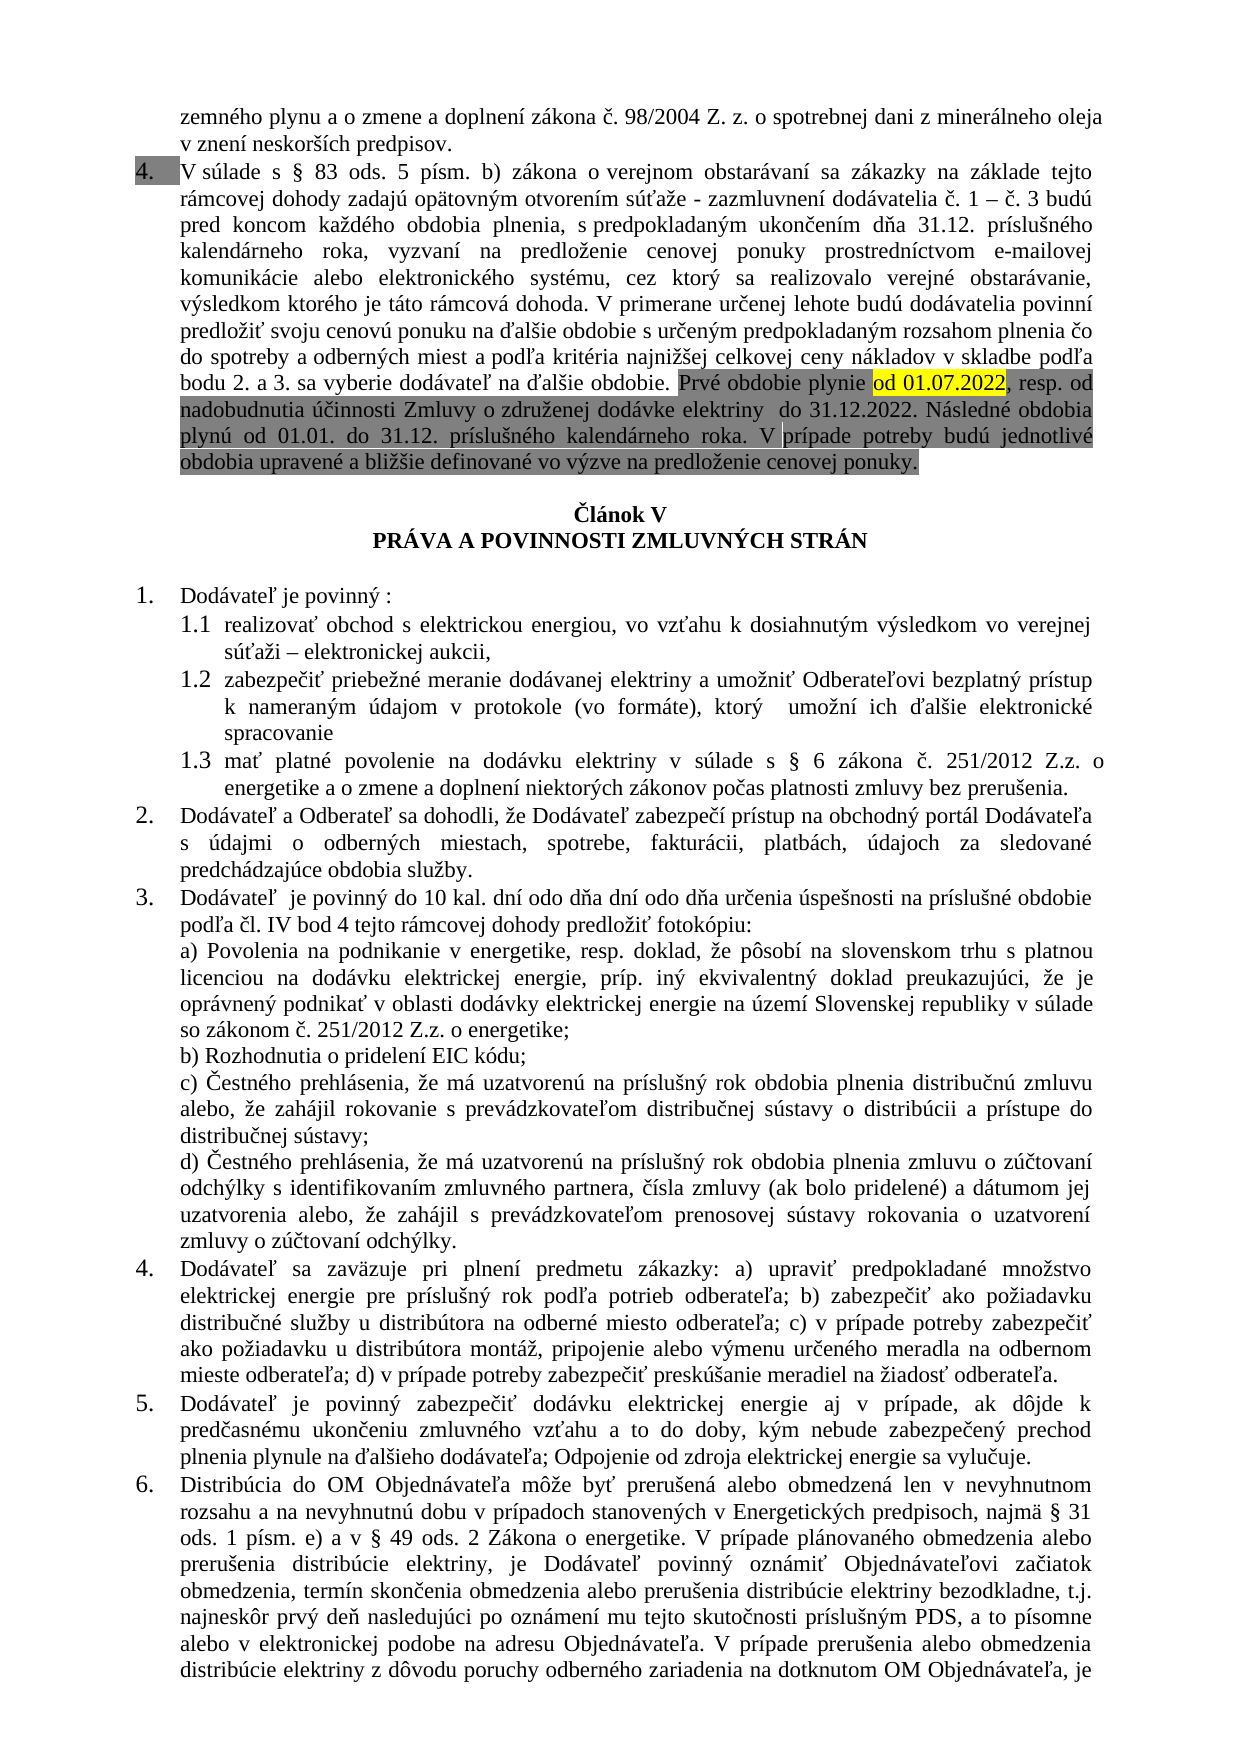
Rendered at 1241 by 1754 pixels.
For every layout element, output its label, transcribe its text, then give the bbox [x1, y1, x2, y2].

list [180, 103, 1105, 156]
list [135, 1469, 1093, 1682]
list zabezpečiť priebežné meranie dodávanej elektriny a umožniť Odberateľovi bezplatný prístup k nameraným údajom v protokole (vo formáte), ktorý umožní ich ďalšie elektronické spracovanie [180, 664, 1093, 746]
list mať platné povolenie na dodávku elektriny v súlade s § 6 zákona č. 251/2012 Z.z. o energetike a o zmene a doplnení niektorých zákonov počas platnosti zmluvy bez prerušenia. [180, 746, 1105, 801]
list realizovať obchod s elektrickou energiou, vo vzťahu k dosiahnutým výsledkom vo verejnej súťaži – elektronickej aukcii, [180, 609, 1092, 664]
list Dodávateľ je povinný do 10 kal. dní odo dňa dní odo dňa určenia úspešnosti na príslušné obdobie podľa čl. IV bod 4 tejto rámcovej dohody predložiť fotokópiu: [135, 882, 1093, 937]
subtitle Článok V [155, 501, 1086, 527]
list c) Čestného prehlásenia, že má uzatvorenú na príslušný rok obdobia plnenia distribučnú zmluvu alebo, že zahájil rokovanie s prevádzkovateľom distribučnej sústavy o distribúcii a prístupe do distribučnej sústavy; [180, 1069, 1095, 1148]
list b) Rozhodnutia o pridelení EIC kódu; [180, 1043, 1095, 1069]
list Dodávateľ a Odberateľ sa dohodli, že Dodávateľ zabezpečí prístup na obchodný portál Dodávateľa s údajmi o odberných miestach, spotrebe, fakturácii, platbách, údajoch za sledované predchádzajúce obdobia služby. [135, 801, 1093, 882]
list V súlade s § 83 ods. 5 písm. b) zákona o verejnom obstarávaní sa zákazky na základe tejto rámcovej dohody zadajú opätovným otvorením súťaže - zazmluvnení dodávatelia č. 1 – č. 3 budú pred koncom každého obdobia plnenia, s predpokladaným ukončením dňa 31.12. príslušného kalendárneho roka, vyzvaní na predloženie cenovej ponuky prostredníctvom e-mailovej komunikácie alebo elektronického systému, cez ktorý sa realizovalo verejné obstarávanie, výsledkom ktorého je táto rámcová dohoda. V primerane určenej lehote budú dodávatelia povinní predložiť svoju cenovú ponuku na ďalšie obdobie s určeným predpokladaným rozsahom plnenia čo do spotreby a odberných miest a podľa kritéria najnižšej celkovej ceny nákladov v skladbe podľa bodu 2. a 3. sa vyberie dodávateľ na ďalšie obdobie. Prvé obdobie plynie od 01.07.2022, resp. od nadobudnutia účinnosti Zmluvy o združenej dodávke elektriny do 31.12.2022. Následné obdobia plynú od 01.01. do 31.12. príslušného kalendárneho roka. V prípade potreby budú jednotlivé obdobia upravené a bližšie definované vo výzve na predloženie cenovej ponuky. [135, 156, 1093, 475]
list Dodávateľ je povinný zabezpečiť dodávku elektrickej energie aj v prípade, ak dôjde k predčasnému ukončeniu zmluvného vzťahu a to do doby, kým nebude zabezpečený prechod plnenia plynule na ďalšieho dodávateľa; Odpojenie od zdroja elektrickej energie sa vylučuje. [135, 1388, 1093, 1469]
list d) Čestného prehlásenia, že má uzatvorenú na príslušný rok obdobia plnenia zmluvu o zúčtovaní odchýlky s identifikovaním zmluvného partnera, čísla zmluvy (ak bolo pridelené) a dátumom jej uzatvorenia alebo, že zahájil s prevádzkovateľom prenosovej sústavy rokovania o uzatvorení zmluvy o zúčtovaní odchýlky. [180, 1148, 1092, 1253]
text PRÁVA A POVINNOSTI ZMLUVNÝCH STRÁN [154, 527, 1086, 554]
list Dodávateľ sa zaväzuje pri plnení predmetu zákazky: a) upraviť predpokladané množstvo elektrickej energie pre príslušný rok podľa potrieb odberateľa; b) zabezpečiť ako požiadavku distribučné služby u distribútora na odberné miesto odberateľa; c) v prípade potreby zabezpečiť ako požiadavku u distribútora montáž, pripojenie alebo výmenu určeného meradla na odbernom mieste odberateľa; d) v prípade potreby zabezpečiť preskúšanie meradiel na žiadosť odberateľa. [135, 1253, 1093, 1388]
list a) Povolenia na podnikanie v energetike, resp. doklad, že pôsobí na slovenskom trhu s platnou licenciou na dodávku elektrickej energie, príp. iný ekvivalentný doklad preukazujúci, že je oprávnený podnikať v oblasti dodávky elektrickej energie na území Slovenskej republiky v súlade so zákonom č. 251/2012 Z.z. o energetike; [180, 937, 1095, 1043]
list Dodávateľ je povinný : [135, 580, 1093, 609]
